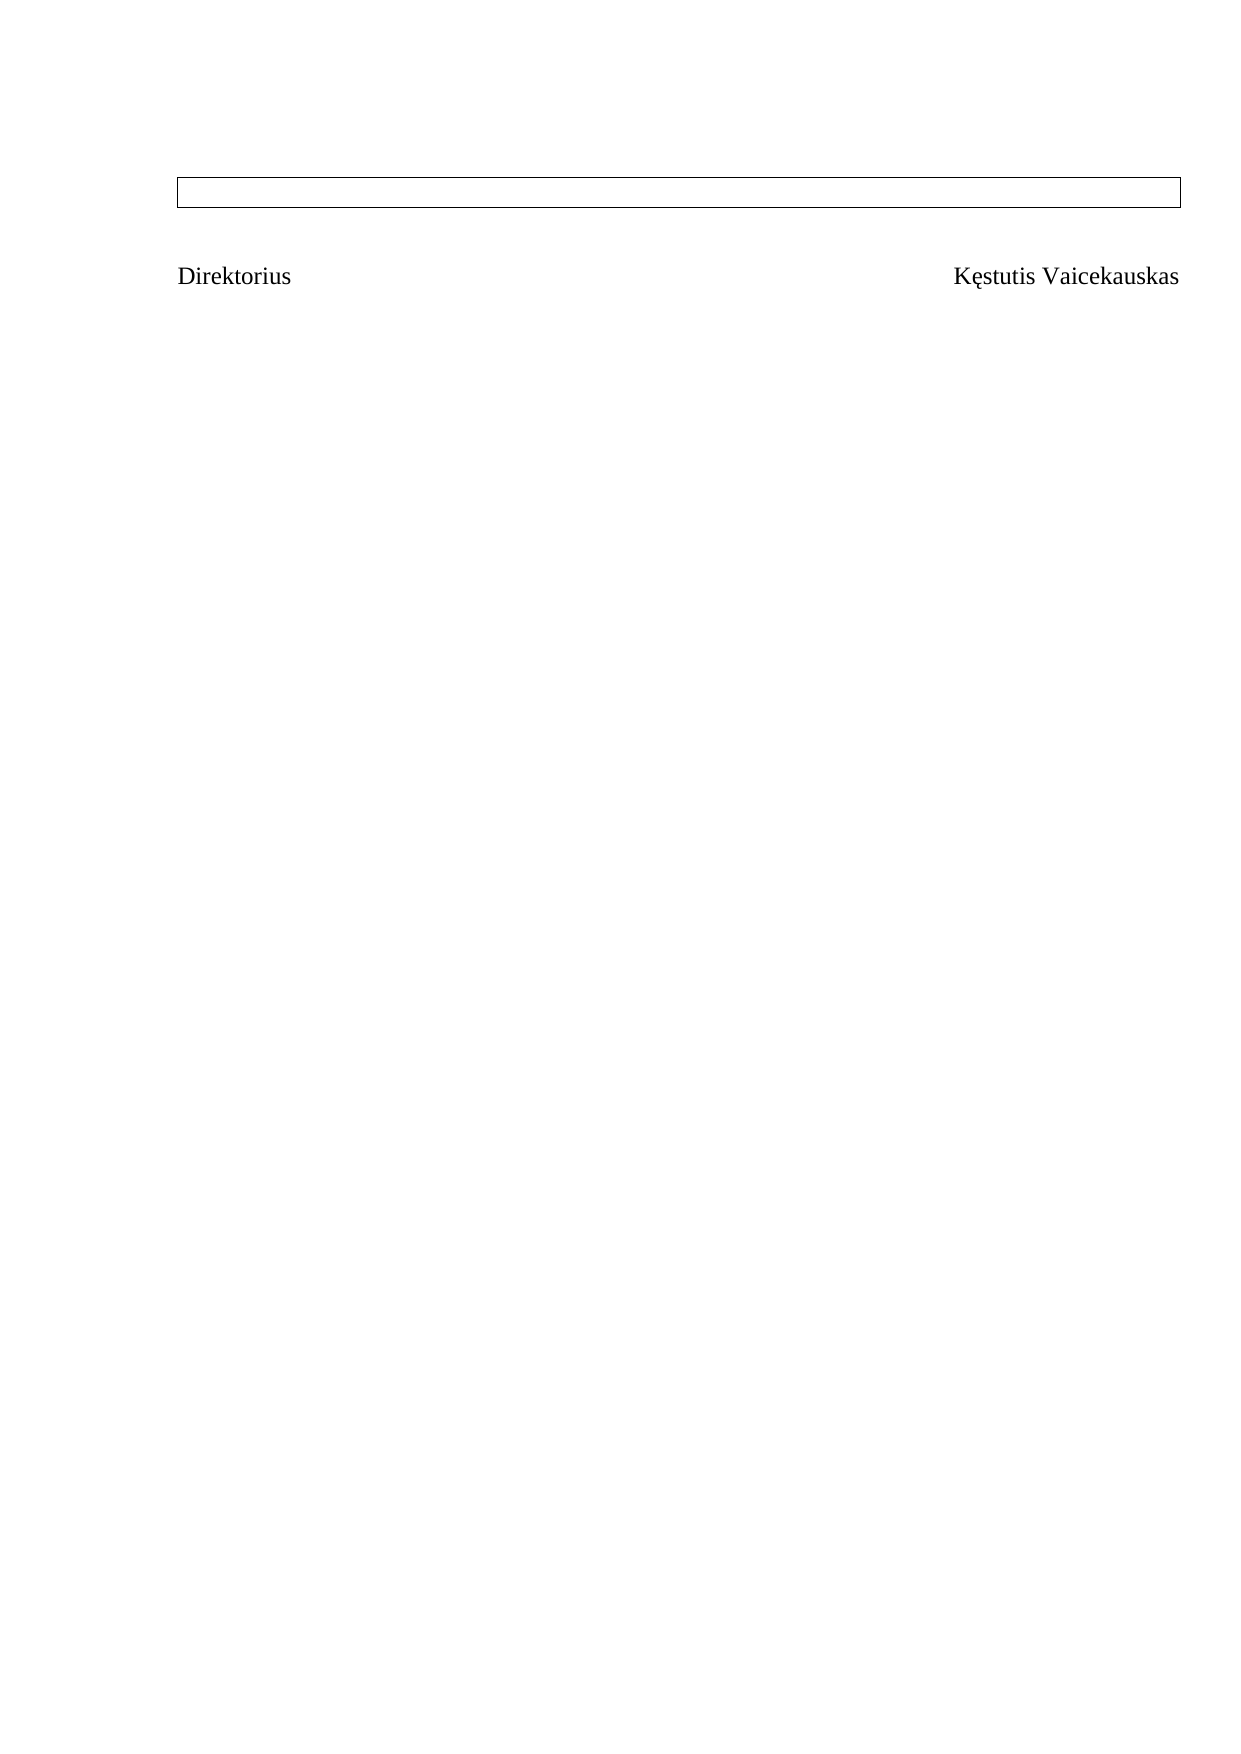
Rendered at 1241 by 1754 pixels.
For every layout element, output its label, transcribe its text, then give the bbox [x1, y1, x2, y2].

text Direktorius Kęstutis Vaicekauskas [177, 261, 1181, 289]
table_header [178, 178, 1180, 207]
